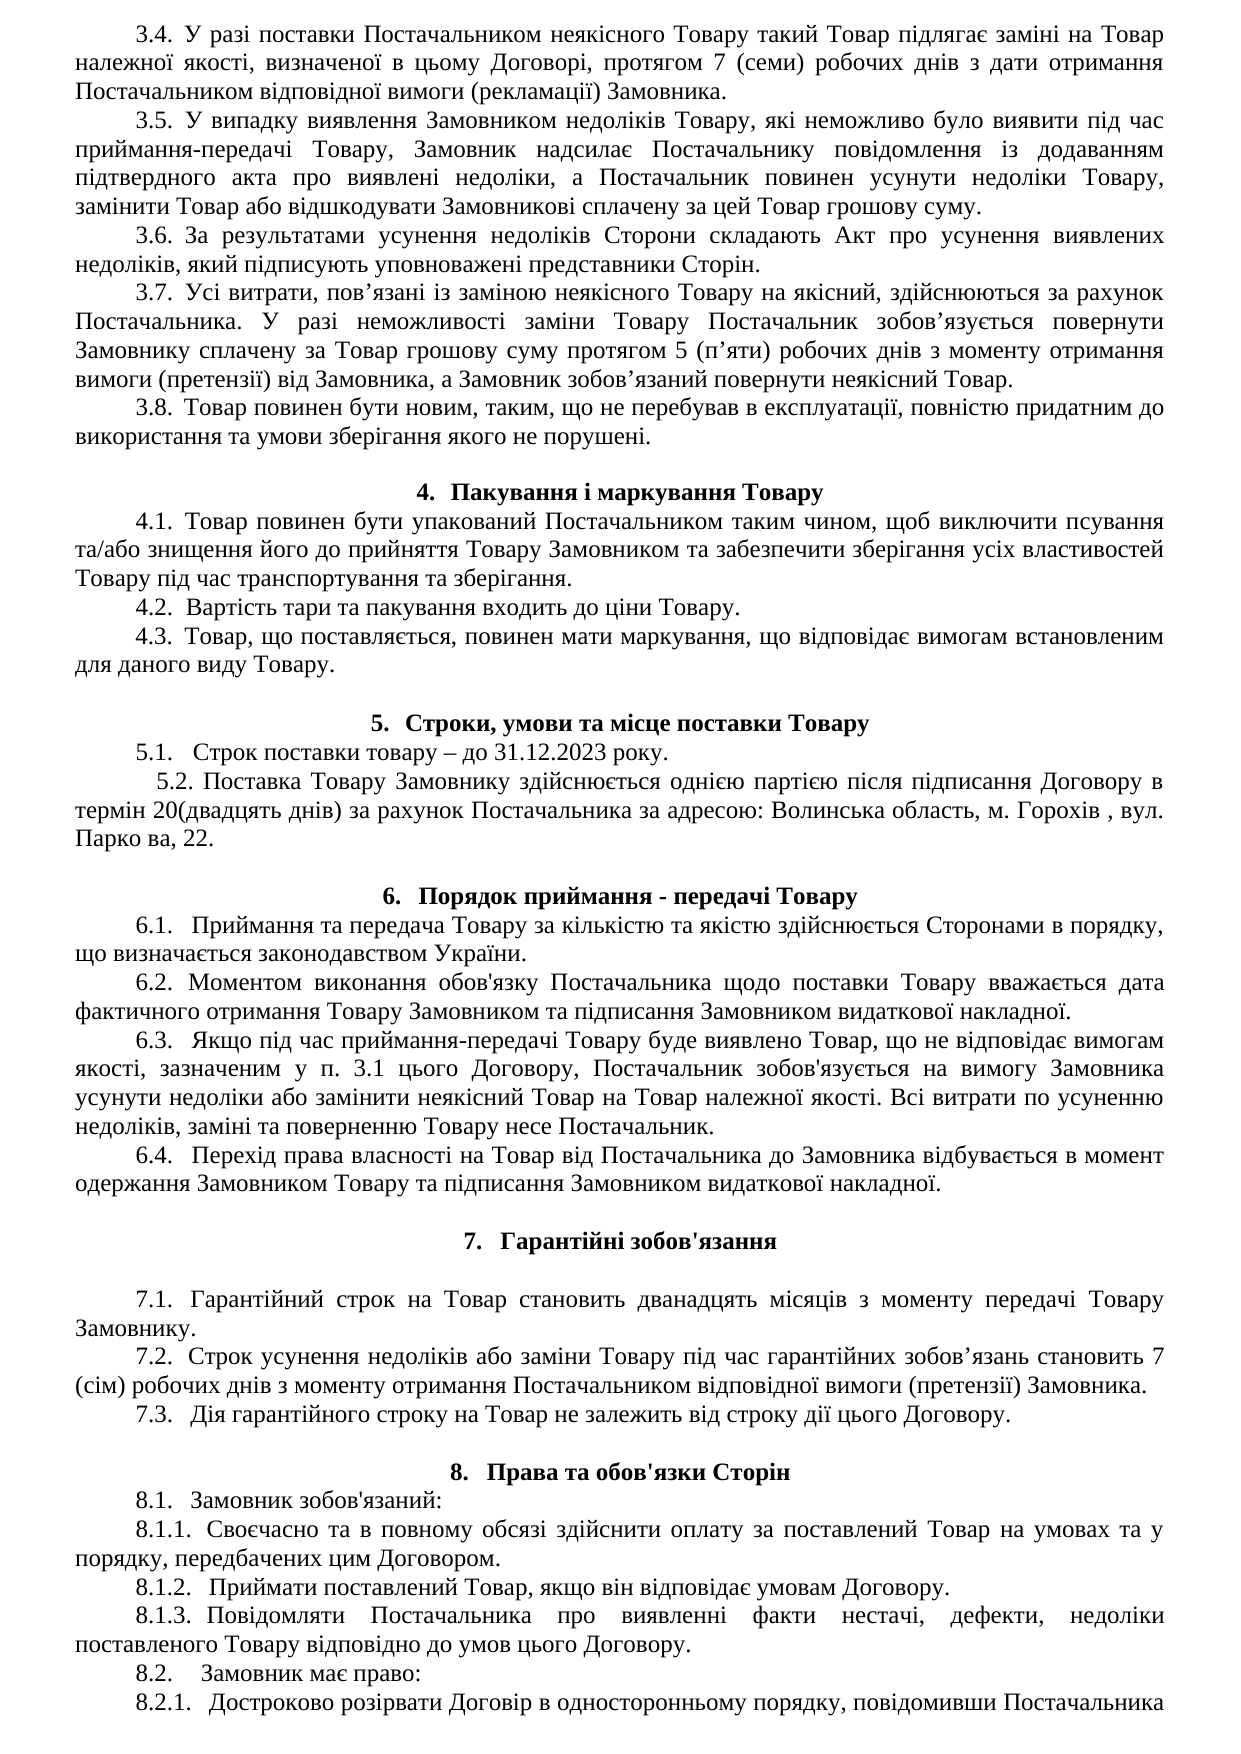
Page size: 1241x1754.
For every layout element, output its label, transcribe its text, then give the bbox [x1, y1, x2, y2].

list Пакування і маркування Товару [75, 477, 1165, 506]
list Гарантійні зобов'язання [75, 1226, 1165, 1255]
list За результатами усунення недоліків Сторони складають Акт про усунення виявлених недоліків, який підписують уповноважені представники Сторін. [75, 220, 1165, 277]
list У випадку виявлення Замовником недоліків Товару, які неможливо було виявити під час приймання-передачі Товару, Замовник надсилає Постачальнику повідомлення із додаванням підтвердного акта про виявлені недоліки, а Постачальник повинен усунути недоліки Товару, замінити Товар або відшкодувати Замовникові сплачену за цей Товар грошову суму. [75, 105, 1165, 220]
list Замовник має право: [75, 1658, 1165, 1687]
list Товар повинен бути упакований Постачальником таким чином, щоб виключити псування та/або знищення його до прийняття Товару Замовником та забезпечити зберігання усіх властивостей Товару під час транспортування та зберігання. [75, 506, 1165, 592]
list Приймати поставлений Товар, якщо він відповідає умовам Договору. [75, 1572, 1165, 1601]
list Товар, що поставляється, повинен мати маркування, що відповідає вимогам встановленим для даного виду Товару. [75, 621, 1165, 678]
list Замовник зобов'язаний: [75, 1486, 1165, 1514]
list Права та обов'язки Сторін [75, 1457, 1165, 1486]
list Повідомляти Постачальника про виявленні факти нестачі, дефекти, недоліки поставленого Товару відповідно до умов цього Договору. [75, 1601, 1165, 1658]
list Якщо під час приймання-передачі Товару буде виявлено Товар, що не відповідає вимогам якості, зазначеним у п. 3.1 цього Договору, Постачальник зобов'язується на вимогу Замовника усунути недоліки або замінити неякісний Товар на Товар належної якості. Всі витрати по усуненню недоліків, заміні та поверненню Товару несе Постачальник. [75, 1025, 1165, 1140]
list Гарантійний строк на Товар становить дванадцять місяців з моменту передачі Товару Замовнику. [75, 1284, 1165, 1341]
list Усі витрати, пов’язані із заміною неякісного Товару на якісний, здійснюються за рахунок Постачальника. У разі неможливості заміни Товару Постачальник зобов’язується повернути Замовнику сплачену за Товар грошову суму протягом 5 (п’яти) робочих днів з моменту отримання вимоги (претензії) від Замовника, а Замовник зобов’язаний повернути неякісний Товар. [75, 277, 1165, 392]
list Порядок приймання - передачі Товару [75, 881, 1165, 910]
list Моментом виконання обов'язку Постачальника щодо поставки Товару вважається дата фактичного отримання Товару Замовником та підписання Замовником видаткової накладної. [75, 967, 1165, 1025]
list Вартість тари та пакування входить до ціни Товару. [75, 592, 1165, 621]
list Перехід права власності на Товар від Постачальника до Замовника відбувається в момент одержання Замовником Товару та підписання Замовником видаткової накладної. [75, 1140, 1165, 1197]
list Строк усунення недоліків або заміни Товару під час гарантійних зобов’язань становить 7 (сім) робочих днів з моменту отримання Постачальником відповідної вимоги (претензії) Замовника. [75, 1341, 1165, 1399]
list Приймання та передача Товару за кількістю та якістю здійснюється Сторонами в порядку, що визначається законодавством України. [75, 910, 1165, 967]
list У разі поставки Постачальником неякісного Товару такий Товар підлягає заміні на Товар належної якості, визначеної в цьому Договорі, протягом 7 (семи) робочих днів з дати отримання Постачальником відповідної вимоги (рекламації) Замовника. [75, 19, 1165, 105]
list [75, 1687, 1165, 1716]
list Строк поставки товару – до 31.12.2023 року. [75, 737, 1165, 766]
text 5.2. Поставка Товару Замовнику здійснюється однією партією після підписання Договору в термін 20(двадцять днів) за рахунок Постачальника за адресою: Волинська область, м. Горохів , вул. Парко ва, 22. [75, 766, 1165, 852]
list Дія гарантійного строку на Товар не залежить від строку дії цього Договору. [75, 1399, 1165, 1428]
list Строки, умови та місце поставки Товару [75, 708, 1165, 737]
list Товар повинен бути новим, таким, що не перебував в експлуатації, повністю придатним до використання та умови зберігання якого не порушені. [75, 392, 1165, 450]
list Своєчасно та в повному обсязі здійснити оплату за поставлений Товар на умовах та у порядку, передбачених цим Договором. [75, 1514, 1165, 1572]
